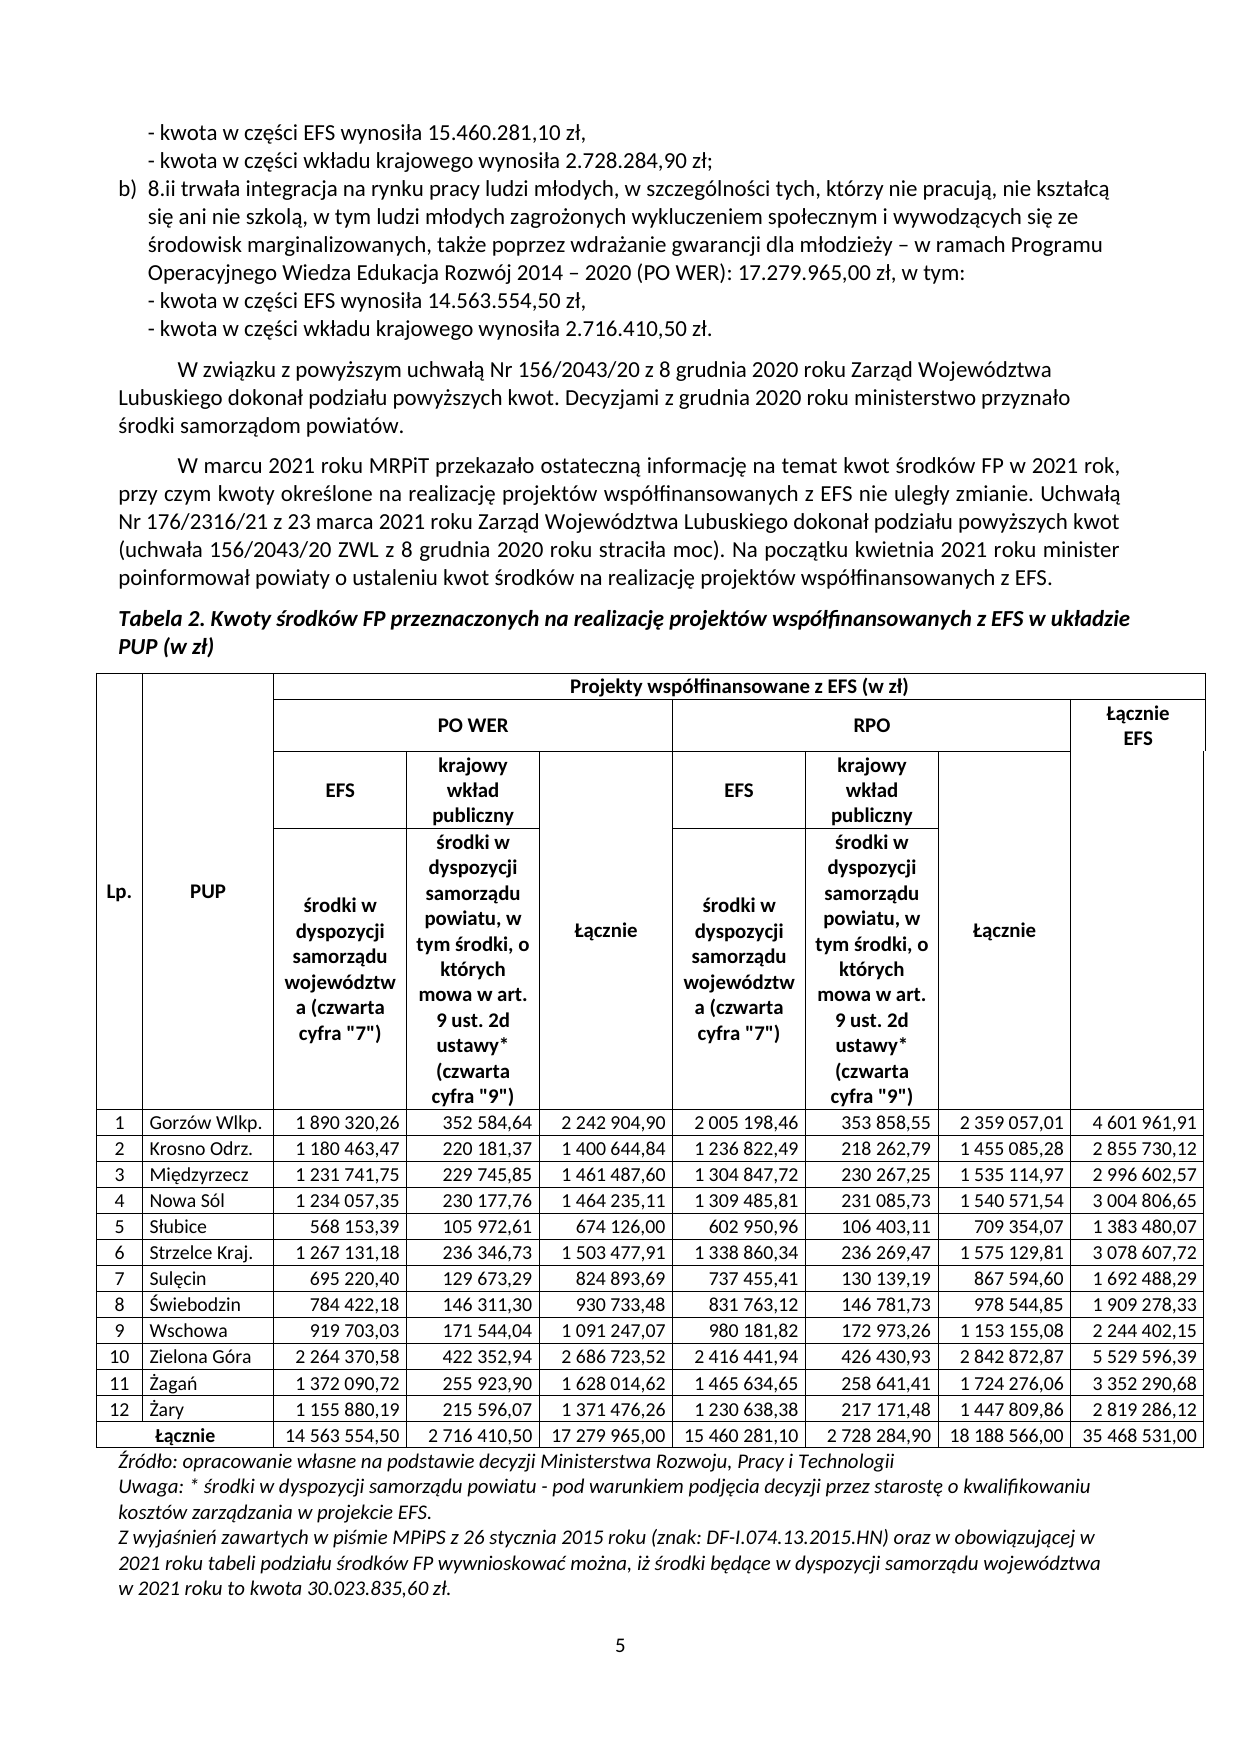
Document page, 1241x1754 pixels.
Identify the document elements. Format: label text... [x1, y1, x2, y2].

table_cell Łącznie [540, 752, 672, 1109]
table_cell 236 269,47 [806, 1240, 938, 1265]
table_cell 15 460 281,10 [673, 1422, 805, 1447]
table_cell 1 267 131,18 [274, 1240, 406, 1265]
table_cell 1 371 476,26 [540, 1396, 672, 1421]
table_cell 1 383 480,07 [1071, 1214, 1203, 1239]
text Uwaga: * środki w dyspozycji samorządu powiatu - pod warunkiem podjęcia decyzji przez starostę o kwalifikowaniu kosztów zarządzania w projekcie EFS. [118, 1474, 1122, 1524]
table_cell 1 909 278,33 [1071, 1292, 1203, 1317]
text W związku z powyższym uchwałą Nr 156/2043/20 z 8 grudnia 2020 roku Zarząd Województwa Lubuskiego dokonał podziału powyższych kwot. Decyzjami z grudnia 2020 roku ministerstwo przyznało środki samorządom powiatów. [118, 355, 1122, 439]
table_cell 2 855 730,12 [1071, 1136, 1203, 1161]
table_cell Łącznie EFS [1071, 700, 1205, 751]
table_cell 422 352,94 [407, 1344, 539, 1369]
table_cell 1 628 014,62 [540, 1370, 672, 1395]
table_cell 824 893,69 [540, 1266, 672, 1291]
text W marcu 2021 roku MRPiT przekazało ostateczną informację na temat kwot środków FP w 2021 rok, przy czym kwoty określone na realizację projektów współfinansowanych z EFS nie uległy zmianie. Uchwałą Nr 176/2316/21 z 23 marca 2021 roku Zarząd Województwa Lubuskiego dokonał podziału powyższych kwot (uchwała 156/2043/20 ZWL z 8 grudnia 2020 roku straciła moc). Na początku kwietnia 2021 roku minister poinformował powiaty o ustaleniu kwot środków na realizację projektów współfinansowanych z EFS. [118, 451, 1122, 591]
table_cell Krosno Odrz. [143, 1136, 273, 1161]
table_cell 130 139,19 [806, 1266, 938, 1291]
table_cell 230 177,76 [407, 1188, 539, 1213]
table_cell Żagań [143, 1370, 273, 1395]
table_cell 2 416 441,94 [673, 1344, 805, 1369]
table_cell Wschowa [143, 1318, 273, 1343]
table_cell 1 535 114,97 [939, 1162, 1070, 1187]
table_cell 217 171,48 [806, 1396, 938, 1421]
table_cell 1 503 477,91 [540, 1240, 672, 1265]
table_cell 867 594,60 [939, 1266, 1070, 1291]
table_cell 1 890 320,26 [274, 1110, 406, 1135]
table_cell 129 673,29 [407, 1266, 539, 1291]
table_cell 1 372 090,72 [274, 1370, 406, 1395]
table_cell 1 447 809,86 [939, 1396, 1070, 1421]
table_cell EFS [673, 752, 805, 828]
table_cell 1 304 847,72 [673, 1162, 805, 1187]
table_cell 14 563 554,50 [274, 1422, 406, 1447]
table_cell 1 692 488,29 [1071, 1266, 1203, 1291]
table_cell Nowa Sól [143, 1188, 273, 1213]
table_cell Świebodzin [143, 1292, 273, 1317]
text - kwota w części wkładu krajowego wynosiła 2.716.410,50 zł. [148, 314, 1122, 342]
table_cell 2 [97, 1136, 142, 1161]
table_cell 220 181,37 [407, 1136, 539, 1161]
table_cell 18 188 566,00 [939, 1422, 1070, 1447]
table_cell 1 155 880,19 [274, 1396, 406, 1421]
table_cell 17 279 965,00 [540, 1422, 672, 1447]
table_cell 9 [97, 1318, 142, 1343]
list 8.ii trwała integracja na rynku pracy ludzi młodych, w szczególności tych, którzy nie pracują, nie kształcą się ani nie szkolą, w tym ludzi młodych zagrożonych wykluczeniem społecznym i wywodzących się ze środowisk marginalizowanych, także poprzez wdrażanie gwarancji dla młodzieży – w ramach Programu Operacyjnego Wiedza Edukacja Rozwój 2014 – 2020 (PO WER): 17.279.965,00 zł, w tym: [118, 174, 1122, 286]
table_cell 831 763,12 [673, 1292, 805, 1317]
table_cell 1 724 276,06 [939, 1370, 1070, 1395]
table_cell 105 972,61 [407, 1214, 539, 1239]
table_cell 930 733,48 [540, 1292, 672, 1317]
table_cell 218 262,79 [806, 1136, 938, 1161]
table_cell 1 338 860,34 [673, 1240, 805, 1265]
table_cell środki w dyspozycji samorządu powiatu, w tym środki, o których mowa w art. 9 ust. 2d ustawy* (czwarta cyfra "9") [407, 829, 539, 1109]
table_cell Żary [143, 1396, 273, 1421]
table_cell 258 641,41 [806, 1370, 938, 1395]
table_cell 5 529 596,39 [1071, 1344, 1203, 1369]
table_cell 7 [97, 1266, 142, 1291]
table_cell 2 996 602,57 [1071, 1162, 1203, 1187]
table_cell 2 359 057,01 [939, 1110, 1070, 1135]
table_cell 353 858,55 [806, 1110, 938, 1135]
table_cell 2 242 904,90 [540, 1110, 672, 1135]
table_cell krajowy wkład publiczny [806, 752, 938, 828]
table_cell 978 544,85 [939, 1292, 1070, 1317]
table_cell 1 236 822,49 [673, 1136, 805, 1161]
table_cell PO WER [274, 700, 672, 751]
table_cell 709 354,07 [939, 1214, 1070, 1239]
table_cell 3 004 806,65 [1071, 1188, 1203, 1213]
table_cell 1 [97, 1110, 142, 1135]
table_cell 1 461 487,60 [540, 1162, 672, 1187]
text Źródło: opracowanie własne na podstawie decyzji Ministerstwa Rozwoju, Pracy i Technologii [118, 1448, 1122, 1474]
table_cell 230 267,25 [806, 1162, 938, 1187]
table_cell 1 455 085,28 [939, 1136, 1070, 1161]
table_cell 3 352 290,68 [1071, 1370, 1203, 1395]
table_cell 1 400 644,84 [540, 1136, 672, 1161]
table_cell 1 309 485,81 [673, 1188, 805, 1213]
table_cell 231 085,73 [806, 1188, 938, 1213]
table_cell 919 703,03 [274, 1318, 406, 1343]
table_cell 1 230 638,38 [673, 1396, 805, 1421]
table_cell Gorzów Wlkp. [143, 1110, 273, 1135]
table_cell 1 180 463,47 [274, 1136, 406, 1161]
table_cell 172 973,26 [806, 1318, 938, 1343]
table_cell [1071, 751, 1203, 1109]
table_cell Sulęcin [143, 1266, 273, 1291]
table_cell 215 596,07 [407, 1396, 539, 1421]
table_cell środki w dyspozycji samorządu województwa (czwarta cyfra "7") [673, 829, 805, 1109]
table_cell 4 601 961,91 [1071, 1110, 1203, 1135]
table_cell Strzelce Kraj. [143, 1240, 273, 1265]
text - kwota w części EFS wynosiła 14.563.554,50 zł, [118, 286, 1122, 314]
table_cell 2 264 370,58 [274, 1344, 406, 1369]
table_cell środki w dyspozycji samorządu województwa (czwarta cyfra "7") [274, 829, 406, 1109]
table_cell 980 181,82 [673, 1318, 805, 1343]
text - kwota w części wkładu krajowego wynosiła 2.728.284,90 zł; [148, 146, 1122, 174]
table_cell 2 842 872,87 [939, 1344, 1070, 1369]
table_cell 674 126,00 [540, 1214, 672, 1239]
table_cell 1 234 057,35 [274, 1188, 406, 1213]
table_cell EFS [274, 752, 406, 828]
table_cell 1 231 741,75 [274, 1162, 406, 1187]
table_cell 737 455,41 [673, 1266, 805, 1291]
table_cell 12 [97, 1396, 142, 1421]
table_header PUP [143, 674, 273, 1109]
table_cell 352 584,64 [407, 1110, 539, 1135]
table_cell 2 819 286,12 [1071, 1396, 1203, 1421]
table_cell 229 745,85 [407, 1162, 539, 1187]
table_cell 426 430,93 [806, 1344, 938, 1369]
table_cell RPO [673, 700, 1070, 751]
table_cell 35 468 531,00 [1071, 1422, 1203, 1447]
table_cell Zielona Góra [143, 1344, 273, 1369]
table_cell 146 781,73 [806, 1292, 938, 1317]
table_cell 2 686 723,52 [540, 1344, 672, 1369]
table_cell 695 220,40 [274, 1266, 406, 1291]
table_cell 11 [97, 1370, 142, 1395]
text Z wyjaśnień zawartych w piśmie MPiPS z 26 stycznia 2015 roku (znak: DF-I.074.13.2015.HN) oraz w obowiązującej w 2021 roku tabeli podziału środków FP wywnioskować można, iż środki będące w dyspozycji samorządu województwa w 2021 roku to kwota 30.023.835,60 zł. [118, 1524, 1122, 1601]
table_cell 784 422,18 [274, 1292, 406, 1317]
table_cell 3 [97, 1162, 142, 1187]
table_cell 2 005 198,46 [673, 1110, 805, 1135]
table_cell 1 540 571,54 [939, 1188, 1070, 1213]
table_cell 1 464 235,11 [540, 1188, 672, 1213]
table_cell 4 [97, 1188, 142, 1213]
table_cell 3 078 607,72 [1071, 1240, 1203, 1265]
table_cell 106 403,11 [806, 1214, 938, 1239]
table_cell 146 311,30 [407, 1292, 539, 1317]
table_cell 1 153 155,08 [939, 1318, 1070, 1343]
table_cell 1 465 634,65 [673, 1370, 805, 1395]
table_header Projekty współfinansowane z EFS (w zł) [274, 674, 1205, 699]
table_cell 2 716 410,50 [407, 1422, 539, 1447]
table_cell 255 923,90 [407, 1370, 539, 1395]
table_cell Łącznie [97, 1422, 273, 1447]
table_cell 1 091 247,07 [540, 1318, 672, 1343]
table_cell 568 153,39 [274, 1214, 406, 1239]
table_cell środki w dyspozycji samorządu powiatu, w tym środki, o których mowa w art. 9 ust. 2d ustawy* (czwarta cyfra "9") [806, 829, 938, 1109]
table_cell 2 244 402,15 [1071, 1318, 1203, 1343]
table_cell Międzyrzecz [143, 1162, 273, 1187]
table_cell krajowy wkład publiczny [407, 752, 539, 828]
table_cell 8 [97, 1292, 142, 1317]
table_cell 602 950,96 [673, 1214, 805, 1239]
table_cell Słubice [143, 1214, 273, 1239]
table_cell Łącznie [939, 752, 1070, 1109]
table_header Lp. [97, 674, 142, 1109]
text - kwota w części EFS wynosiła 15.460.281,10 zł, [148, 118, 1122, 146]
table_cell 6 [97, 1240, 142, 1265]
table_cell 171 544,04 [407, 1318, 539, 1343]
text Tabela 2. Kwoty środków FP przeznaczonych na realizację projektów współfinansowanych z EFS w układzie PUP (w zł) [118, 604, 1137, 660]
table_cell 5 [97, 1214, 142, 1239]
table_cell 10 [97, 1344, 142, 1369]
table_cell 1 575 129,81 [939, 1240, 1070, 1265]
table_cell 2 728 284,90 [806, 1422, 938, 1447]
table_cell 236 346,73 [407, 1240, 539, 1265]
